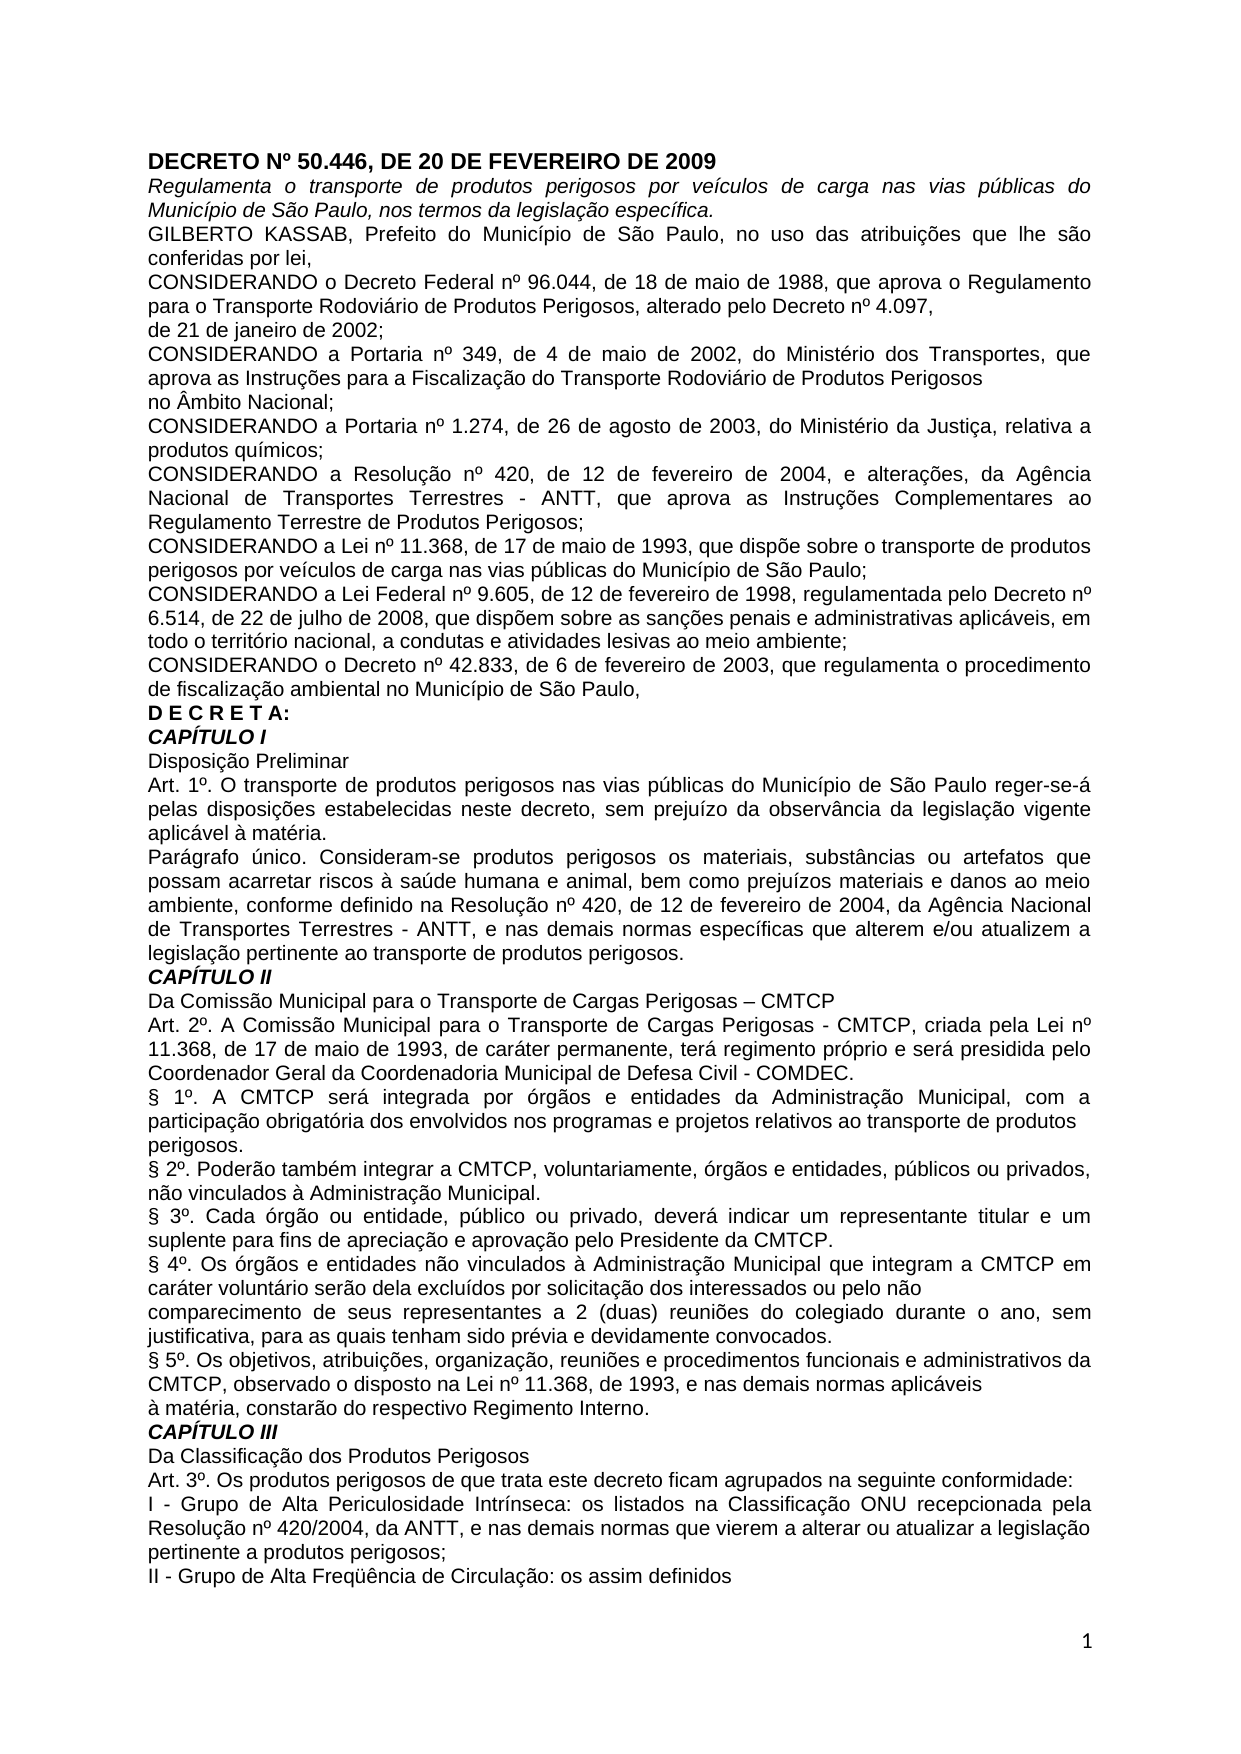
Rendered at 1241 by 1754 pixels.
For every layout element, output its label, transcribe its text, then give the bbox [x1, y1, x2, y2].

subtitle CAPÍTULO II [148, 965, 1092, 989]
text CONSIDERANDO a Portaria nº 349, de 4 de maio de 2002, do Ministério dos Transportes, que aprova as Instruções para a Fiscalização do Transporte Rodoviário de Produtos Perigosos [148, 342, 1092, 390]
text comparecimento de seus representantes a 2 (duas) reuniões do colegiado durante o ano, sem justificativa, para as quais tenham sido prévia e devidamente convocados. [148, 1300, 1092, 1348]
text II - Grupo de Alta Freqüência de Circulação: os assim definidos [148, 1564, 1092, 1588]
text CONSIDERANDO a Resolução nº 420, de 12 de fevereiro de 2004, e alterações, da Agência Nacional de Transportes Terrestres - ANTT, que aprova as Instruções Complementares ao Regulamento Terrestre de Produtos Perigosos; [148, 462, 1092, 533]
text Da Comissão Municipal para o Transporte de Cargas Perigosas – CMTCP [148, 989, 1092, 1013]
text I - Grupo de Alta Periculosidade Intrínseca: os listados na Classificação ONU recepcionada pela Resolução nº 420/2004, da ANTT, e nas demais normas que vierem a alterar ou atualizar a legislação pertinente a produtos perigosos; [148, 1492, 1092, 1564]
text CONSIDERANDO a Lei nº 11.368, de 17 de maio de 1993, que dispõe sobre o transporte de produtos perigosos por veículos de carga nas vias públicas do Município de São Paulo; [148, 533, 1092, 581]
text Regulamenta o transporte de produtos perigosos por veículos de carga nas vias públicas do Município de São Paulo, nos termos da legislação específica. [148, 174, 1092, 222]
text GILBERTO KASSAB, Prefeito do Município de São Paulo, no uso das atribuições que lhe são conferidas por lei, [148, 222, 1092, 270]
text à matéria, constarão do respectivo Regimento Interno. [148, 1396, 1092, 1420]
text Disposição Preliminar [148, 749, 1092, 773]
subtitle CAPÍTULO III [148, 1420, 1092, 1444]
subtitle DECRETO Nº 50.446, DE 20 DE FEVEREIRO DE 2009 [148, 148, 1092, 174]
text D E C R E T A: [148, 701, 1092, 725]
text § 5º. Os objetivos, atribuições, organização, reuniões e procedimentos funcionais e administrativos da CMTCP, observado o disposto na Lei nº 11.368, de 1993, e nas demais normas aplicáveis [148, 1348, 1092, 1396]
text perigosos. [148, 1132, 1092, 1156]
text de 21 de janeiro de 2002; [148, 318, 1092, 342]
subtitle CAPÍTULO I [148, 725, 1092, 749]
text CONSIDERANDO o Decreto nº 42.833, de 6 de fevereiro de 2003, que regulamenta o procedimento de fiscalização ambiental no Município de São Paulo, [148, 653, 1092, 701]
text § 1º. A CMTCP será integrada por órgãos e entidades da Administração Municipal, com a participação obrigatória dos envolvidos nos programas e projetos relativos ao transporte de produtos [148, 1084, 1092, 1132]
text CONSIDERANDO o Decreto Federal nº 96.044, de 18 de maio de 1988, que aprova o Regulamento para o Transporte Rodoviário de Produtos Perigosos, alterado pelo Decreto nº 4.097, [148, 270, 1092, 318]
text Art. 3º. Os produtos perigosos de que trata este decreto ficam agrupados na seguinte conformidade: [148, 1468, 1092, 1492]
text no Âmbito Nacional; [148, 390, 1092, 414]
text CONSIDERANDO a Lei Federal nº 9.605, de 12 de fevereiro de 1998, regulamentada pelo Decreto nº 6.514, de 22 de julho de 2008, que dispõem sobre as sanções penais e administrativas aplicáveis, em todo o território nacional, a condutas e atividades lesivas ao meio ambiente; [148, 581, 1092, 653]
text Da Classificação dos Produtos Perigosos [148, 1444, 1092, 1468]
text § 2º. Poderão também integrar a CMTCP, voluntariamente, órgãos e entidades, públicos ou privados, não vinculados à Administração Municipal. [148, 1156, 1092, 1204]
text CONSIDERANDO a Portaria nº 1.274, de 26 de agosto de 2003, do Ministério da Justiça, relativa a produtos químicos; [148, 414, 1092, 462]
text § 3º. Cada órgão ou entidade, público ou privado, deverá indicar um representante titular e um suplente para fins de apreciação e aprovação pelo Presidente da CMTCP. [148, 1204, 1092, 1252]
text Parágrafo único. Consideram-se produtos perigosos os materiais, substâncias ou artefatos que possam acarretar riscos à saúde humana e animal, bem como prejuízos materiais e danos ao meio ambiente, conforme definido na Resolução nº 420, de 12 de fevereiro de 2004, da Agência Nacional de Transportes Terrestres - ANTT, e nas demais normas específicas que alterem e/ou atualizem a legislação pertinente ao transporte de produtos perigosos. [148, 845, 1092, 965]
text § 4º. Os órgãos e entidades não vinculados à Administração Municipal que integram a CMTCP em caráter voluntário serão dela excluídos por solicitação dos interessados ou pelo não [148, 1252, 1092, 1300]
text Art. 1º. O transporte de produtos perigosos nas vias públicas do Município de São Paulo reger-se-á pelas disposições estabelecidas neste decreto, sem prejuízo da observância da legislação vigente aplicável à matéria. [148, 773, 1092, 845]
text Art. 2º. A Comissão Municipal para o Transporte de Cargas Perigosas - CMTCP, criada pela Lei nº 11.368, de 17 de maio de 1993, de caráter permanente, terá regimento próprio e será presidida pelo Coordenador Geral da Coordenadoria Municipal de Defesa Civil - COMDEC. [148, 1013, 1092, 1084]
